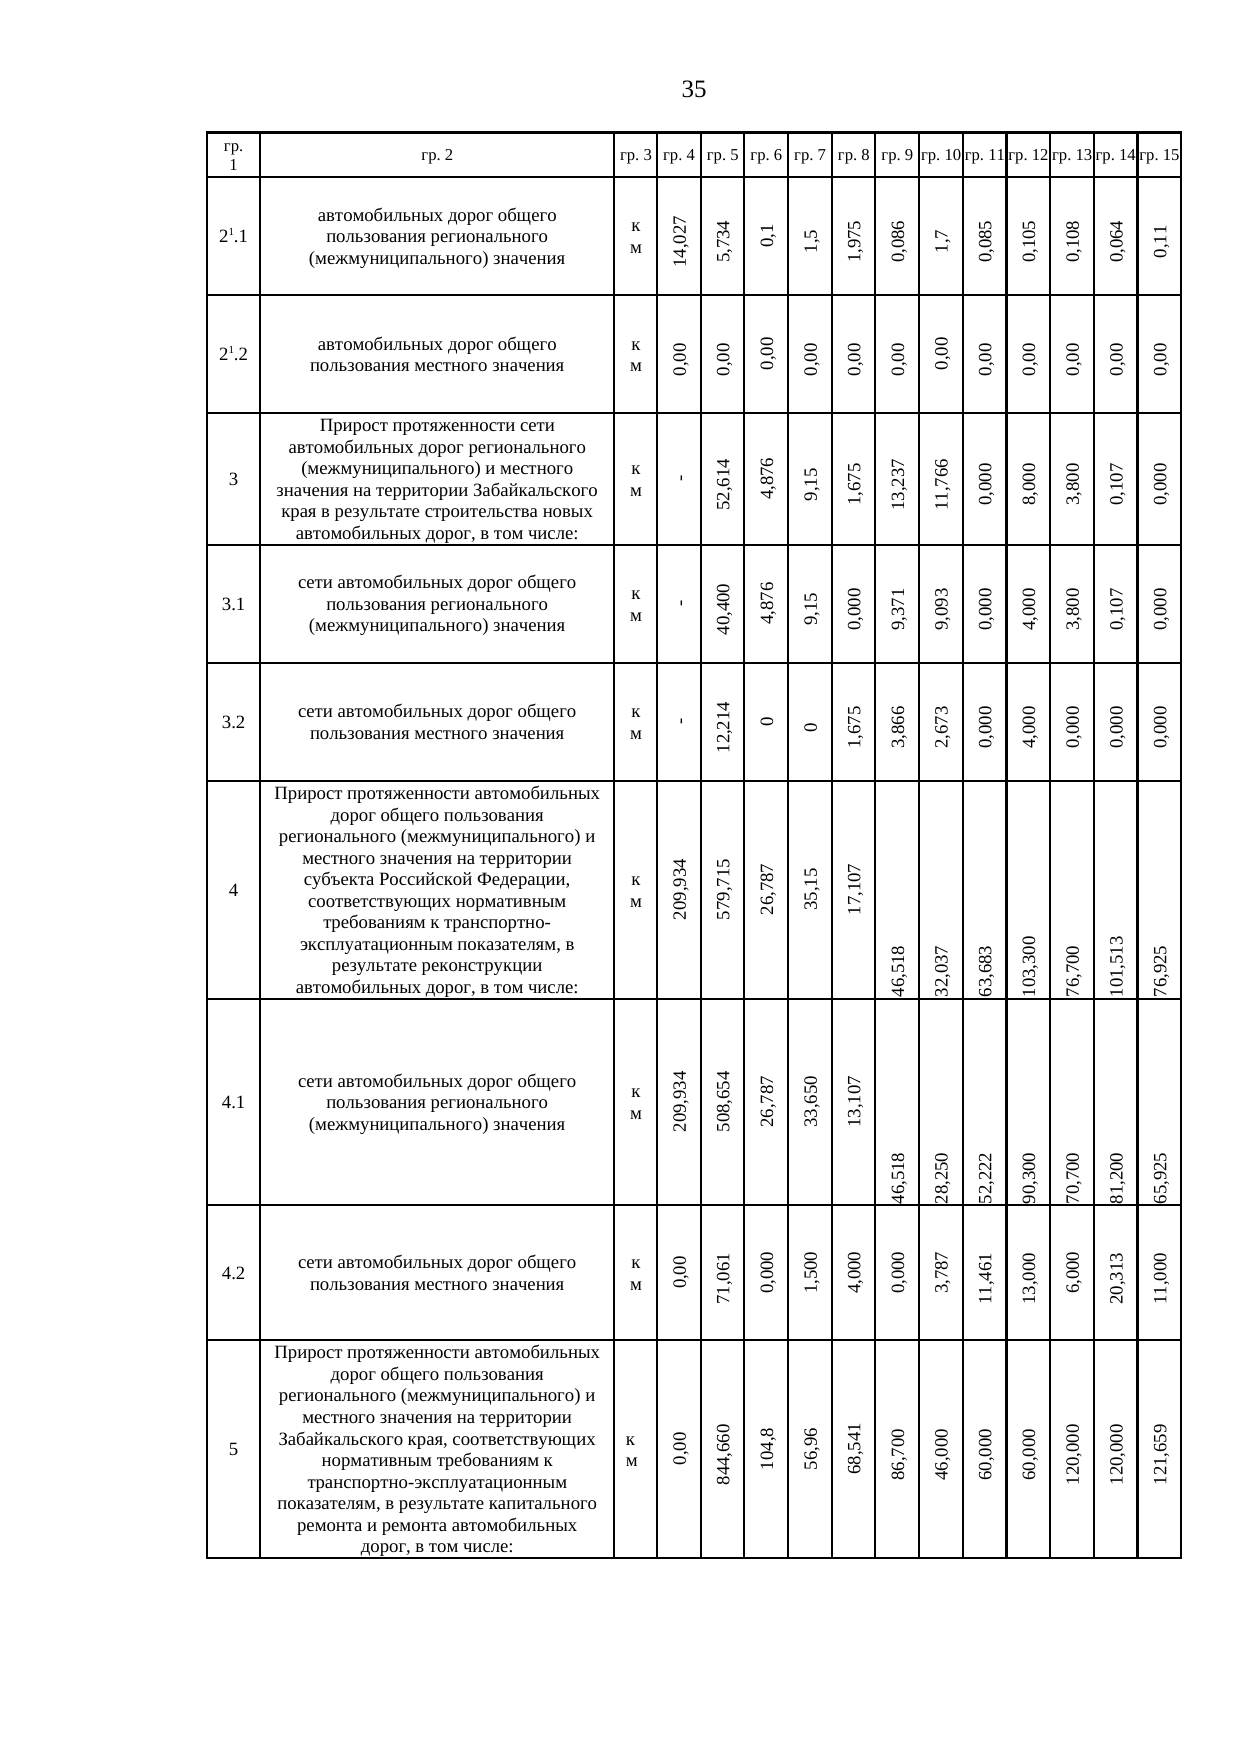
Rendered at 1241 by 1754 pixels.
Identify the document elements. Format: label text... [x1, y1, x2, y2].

table_cell 68,541 [833, 1341, 874, 1557]
table_cell 0,00 [702, 296, 743, 412]
table_cell 76,700 [1051, 782, 1093, 997]
table_cell 103,300 [1008, 782, 1049, 997]
table_header гр. 7 [789, 134, 831, 176]
table_cell 0,00 [964, 296, 1005, 412]
table_cell 4.1 [208, 1000, 259, 1204]
table_cell км [615, 1341, 656, 1557]
table_cell 9,093 [920, 546, 962, 662]
table_header гр. 11 [964, 134, 1005, 176]
table_cell 844,660 [702, 1341, 743, 1557]
table_cell 13,107 [833, 1000, 874, 1204]
table_cell 0,105 [1008, 178, 1049, 294]
table_cell 0,00 [1051, 296, 1093, 412]
table_cell - [658, 664, 700, 780]
table_cell 0,000 [1051, 664, 1093, 780]
table_cell 0,000 [964, 664, 1005, 780]
table_cell 3,866 [876, 664, 918, 780]
table_cell 1,500 [789, 1206, 831, 1339]
table_cell сети автомобильных дорог общего пользования местного значения [261, 1206, 613, 1339]
table_cell 14,027 [658, 178, 700, 294]
table_cell 11,766 [920, 414, 962, 543]
table_header гр. 8 [833, 134, 874, 176]
table_cell 121,659 [1139, 1341, 1180, 1557]
table_cell 508,654 [702, 1000, 743, 1204]
table_cell 4,876 [745, 546, 787, 662]
table_cell - [658, 414, 700, 543]
table_cell 9,15 [789, 414, 831, 543]
table_cell 11,461 [964, 1206, 1005, 1339]
table_cell автомобильных дорог общего пользования регионального (межмуниципального) значения [261, 178, 613, 294]
table_cell 120,000 [1051, 1341, 1093, 1557]
table_cell 0 [745, 664, 787, 780]
table_cell 0,00 [1095, 296, 1136, 412]
table_cell 0,000 [1139, 414, 1180, 543]
table_cell 28,250 [920, 1000, 962, 1204]
table_cell 0,00 [789, 296, 831, 412]
table_cell 56,96 [789, 1341, 831, 1557]
table_cell 4.2 [208, 1206, 259, 1339]
table_cell 0,000 [1139, 546, 1180, 662]
table_cell км [615, 782, 656, 997]
table_cell 0,00 [920, 296, 962, 412]
table_cell км [615, 296, 656, 412]
table_header гр. 14 [1095, 134, 1136, 176]
table_cell км [615, 178, 656, 294]
table_cell 86,700 [876, 1341, 918, 1557]
table_cell 26,787 [745, 782, 787, 997]
table_header гр. 5 [702, 134, 743, 176]
table_cell 76,925 [1139, 782, 1180, 997]
table_cell 5,734 [702, 178, 743, 294]
table_cell 1,5 [789, 178, 831, 294]
table_header гр. 9 [876, 134, 918, 176]
table_cell 0,085 [964, 178, 1005, 294]
table_cell км [615, 1206, 656, 1339]
table_cell км [615, 664, 656, 780]
table_cell 0,000 [876, 1206, 918, 1339]
table_cell 2,673 [920, 664, 962, 780]
table_cell 46,518 [876, 1000, 918, 1204]
table_cell 0,00 [658, 1341, 700, 1557]
table_cell 60,000 [1008, 1341, 1049, 1557]
table_cell 0,1 [745, 178, 787, 294]
table_cell 33,650 [789, 1000, 831, 1204]
table_cell 3.2 [208, 664, 259, 780]
table_cell Прирост протяженности автомобильных дорог общего пользования регионального (межмуниципального) и местного значения на территории субъекта Российской Федерации, соответствующих нормативным требованиям к транспортно-эксплуатационным показателям, в результате реконструкции автомобильных дорог, в том числе: [261, 782, 613, 997]
table_cell 9,371 [876, 546, 918, 662]
table_cell 11,000 [1139, 1206, 1180, 1339]
table_cell 70,700 [1051, 1000, 1093, 1204]
table_cell 4,000 [833, 1206, 874, 1339]
table_cell 0,064 [1095, 178, 1136, 294]
table_cell автомобильных дорог общего пользования местного значения [261, 296, 613, 412]
table_cell 0,00 [833, 296, 874, 412]
table_cell 20,313 [1095, 1206, 1136, 1339]
table_cell 17,107 [833, 782, 874, 997]
table_cell 4,000 [1008, 546, 1049, 662]
table_cell сети автомобильных дорог общего пользования регионального (межмуниципального) значения [261, 1000, 613, 1204]
table_cell 9,15 [789, 546, 831, 662]
table_header гр. 1 [208, 134, 259, 176]
table_cell 46,518 [876, 782, 918, 997]
table_cell 26,787 [745, 1000, 787, 1204]
table_cell 0,000 [964, 546, 1005, 662]
table_cell 13,237 [876, 414, 918, 543]
table_header гр. 6 [745, 134, 787, 176]
table_cell 1,675 [833, 414, 874, 543]
table_cell 3,800 [1051, 546, 1093, 662]
table_cell 46,000 [920, 1341, 962, 1557]
table_cell 0,00 [876, 296, 918, 412]
table_cell 65,925 [1139, 1000, 1180, 1204]
table_cell 0,00 [1139, 296, 1180, 412]
table_header гр. 2 [261, 134, 613, 176]
table_cell 1,975 [833, 178, 874, 294]
table_cell 101,513 [1095, 782, 1136, 997]
table_cell Прирост протяженности автомобильных дорог общего пользования регионального (межмуниципального) и местного значения на территории Забайкальского края, соответствующих нормативным требованиям к транспортно-эксплуатационным показателям, в результате капитального ремонта и ремонта автомобильных дорог, в том числе: [261, 1341, 613, 1557]
table_cell 0,000 [833, 546, 874, 662]
table_cell 3.1 [208, 546, 259, 662]
table_cell 0,000 [745, 1206, 787, 1339]
table_cell 3,800 [1051, 414, 1093, 543]
table_cell 40,400 [702, 546, 743, 662]
table_cell 0,000 [1139, 664, 1180, 780]
table_cell 0,108 [1051, 178, 1093, 294]
table_cell 579,715 [702, 782, 743, 997]
table_cell 8,000 [1008, 414, 1049, 543]
table_header гр. 12 [1008, 134, 1049, 176]
table_cell 1,7 [920, 178, 962, 294]
table_cell 63,683 [964, 782, 1005, 997]
table_header гр. 3 [615, 134, 656, 176]
table_cell 32,037 [920, 782, 962, 997]
table_cell 21.2 [208, 296, 259, 412]
table_cell 3 [208, 414, 259, 543]
table_header гр. 15 [1139, 134, 1180, 176]
table_cell 209,934 [658, 1000, 700, 1204]
table_cell 0,00 [745, 296, 787, 412]
table_cell - [658, 546, 700, 662]
table_cell 3,787 [920, 1206, 962, 1339]
table_cell км [615, 546, 656, 662]
table_cell 60,000 [964, 1341, 1005, 1557]
table_cell 5 [208, 1341, 259, 1557]
table_cell 4 [208, 782, 259, 997]
table_cell 0,107 [1095, 414, 1136, 543]
table_cell 71,061 [702, 1206, 743, 1339]
table_cell 104,8 [745, 1341, 787, 1557]
table_cell 1,675 [833, 664, 874, 780]
table_cell 0,000 [964, 414, 1005, 543]
table_cell км [615, 414, 656, 543]
table_cell км [615, 1000, 656, 1204]
table_cell Прирост протяженности сети автомобильных дорог регионального (межмуниципального) и местного значения на территории Забайкальского края в результате строительства новых автомобильных дорог, в том числе: [261, 414, 613, 543]
table_cell 0,086 [876, 178, 918, 294]
table_cell 0,000 [1095, 664, 1136, 780]
table_cell 90,300 [1008, 1000, 1049, 1204]
table_cell 12,214 [702, 664, 743, 780]
table_cell сети автомобильных дорог общего пользования местного значения [261, 664, 613, 780]
table_cell 0 [789, 664, 831, 780]
table_cell 13,000 [1008, 1206, 1049, 1339]
table_cell 0,107 [1095, 546, 1136, 662]
table_cell 209,934 [658, 782, 700, 997]
table_cell 6,000 [1051, 1206, 1093, 1339]
table_cell 35,15 [789, 782, 831, 997]
table_cell 0,11 [1139, 178, 1180, 294]
table_cell 0,00 [658, 296, 700, 412]
table_cell 120,000 [1095, 1341, 1136, 1557]
table_header гр. 4 [658, 134, 700, 176]
table_header гр. 10 [920, 134, 962, 176]
table_cell 0,00 [658, 1206, 700, 1339]
table_cell 4,876 [745, 414, 787, 543]
table_cell 52,614 [702, 414, 743, 543]
table_header гр. 13 [1051, 134, 1093, 176]
table_cell 4,000 [1008, 664, 1049, 780]
table_cell сети автомобильных дорог общего пользования регионального (межмуниципального) значения [261, 546, 613, 662]
table_cell 21.1 [208, 178, 259, 294]
table_cell 81,200 [1095, 1000, 1136, 1204]
table_cell 0,00 [1008, 296, 1049, 412]
table_cell 52,222 [964, 1000, 1005, 1204]
